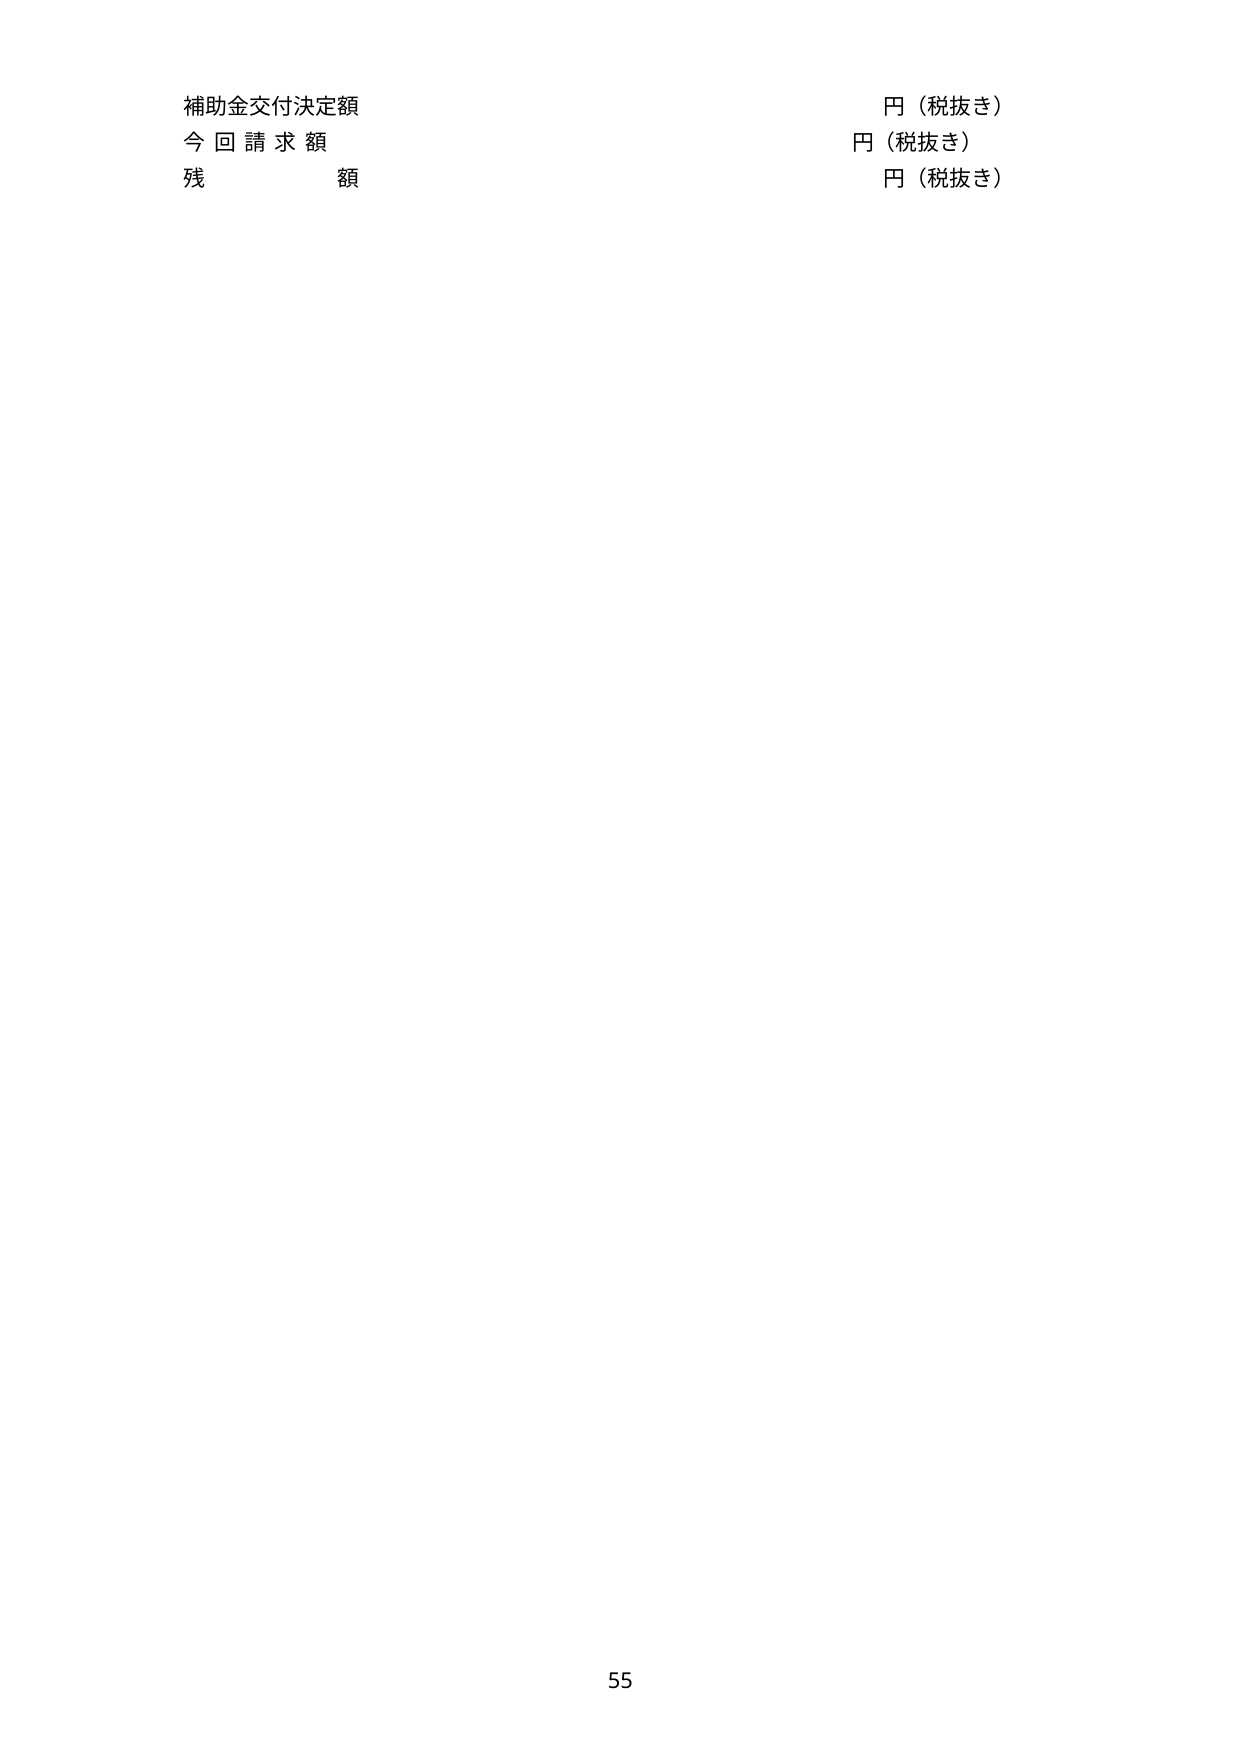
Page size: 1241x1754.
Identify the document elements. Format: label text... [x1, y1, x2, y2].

text 今回請求額 円（税抜き） [118, 125, 1122, 157]
text 補助金交付決定額 円（税抜き） [118, 89, 1122, 120]
text 残 額 円（税抜き） [118, 161, 1122, 193]
